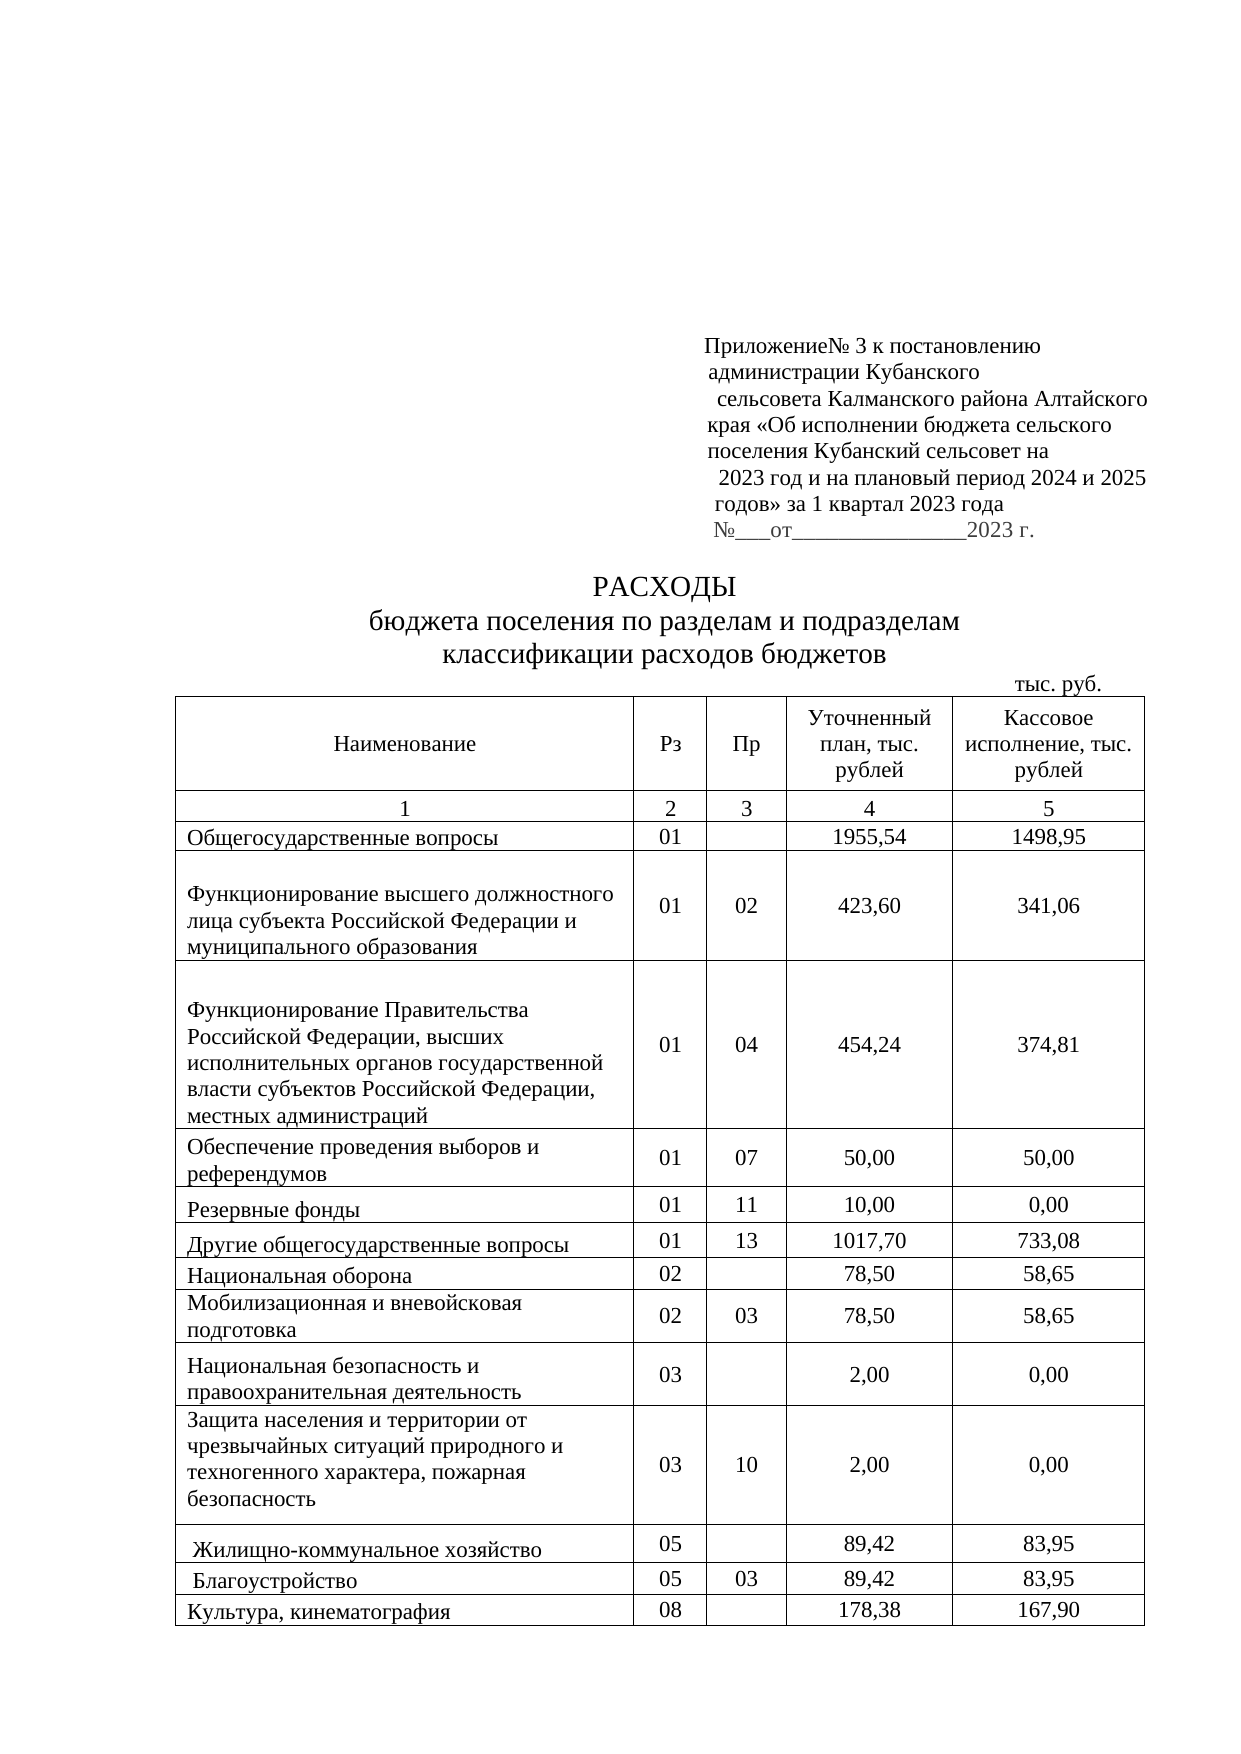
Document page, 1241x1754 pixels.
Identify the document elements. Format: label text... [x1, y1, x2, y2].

table_cell Функционирование высшего должностного лица субъекта Российской Федерации и муниципального образования [176, 851, 633, 959]
table_cell 1955,54 [787, 822, 952, 850]
table_cell 05 [634, 1525, 706, 1562]
table_cell 13 [707, 1223, 786, 1257]
table_cell 01 [634, 851, 706, 959]
table_cell 01 [634, 1129, 706, 1186]
table_header Уточненный план, тыс. рублей [787, 697, 952, 790]
text классификации расходов бюджетов [177, 636, 1152, 670]
table_cell 07 [707, 1129, 786, 1186]
table_cell [707, 1343, 786, 1405]
table_cell 0,00 [953, 1406, 1144, 1523]
text годов» за 1 квартал 2023 года [177, 490, 1152, 516]
table_header Кассовое исполнение, тыс. рублей [953, 697, 1144, 790]
table_cell 03 [707, 1290, 786, 1342]
table_cell 10,00 [787, 1187, 952, 1222]
table_cell 1 [176, 791, 633, 821]
table_cell 03 [634, 1343, 706, 1405]
table_cell [707, 1595, 786, 1625]
table_cell Другие общегосударственные вопросы [176, 1223, 633, 1257]
table_cell 733,08 [953, 1223, 1144, 1257]
table_cell 02 [634, 1290, 706, 1342]
table_cell Благоустройство [176, 1563, 633, 1593]
table_cell 78,50 [787, 1258, 952, 1288]
table_cell 341,06 [953, 851, 1144, 959]
text администрации Кубанского [177, 358, 1152, 384]
table_cell 08 [634, 1595, 706, 1625]
text поселения Кубанский сельсовет на [177, 437, 1152, 464]
table_cell 4 [787, 791, 952, 821]
table_cell Общегосударственные вопросы [176, 822, 633, 850]
table_cell 2 [634, 791, 706, 821]
text края «Об исполнении бюджета сельского [177, 411, 1152, 437]
table_cell Национальная безопасность и правоохранительная деятельность [176, 1343, 633, 1405]
table_cell 10 [707, 1406, 786, 1523]
table_cell 50,00 [953, 1129, 1144, 1186]
table_header Наименование [176, 697, 633, 790]
table_cell 89,42 [787, 1563, 952, 1593]
table_cell 1017,70 [787, 1223, 952, 1257]
table_cell 02 [707, 851, 786, 959]
text №___от_______________2023 г. [177, 516, 1152, 543]
table_cell 11 [707, 1187, 786, 1222]
table_cell 83,95 [953, 1525, 1144, 1562]
table_cell 5 [953, 791, 1144, 821]
table_cell 83,95 [953, 1563, 1144, 1593]
table_cell 50,00 [787, 1129, 952, 1186]
table_cell 03 [634, 1406, 706, 1523]
table_cell Функционирование Правительства Российской Федерации, высших исполнительных органов государственной власти субъектов Российской Федерации, местных администраций [176, 961, 633, 1128]
table_cell Обеспечение проведения выборов и референдумов [176, 1129, 633, 1186]
table_cell 0,00 [953, 1187, 1144, 1222]
table_cell 3 [707, 791, 786, 821]
table_cell Резервные фонды [176, 1187, 633, 1222]
table_cell 04 [707, 961, 786, 1128]
table_cell [707, 1258, 786, 1288]
table_cell Культура, кинематография [176, 1595, 633, 1625]
table_cell 2,00 [787, 1406, 952, 1523]
table_cell Мобилизационная и вневойсковая подготовка [176, 1290, 633, 1342]
text 2023 год и на плановый период 2024 и 2025 [177, 464, 1152, 490]
table_header Рз [634, 697, 706, 790]
table_cell [707, 822, 786, 850]
table_cell 89,42 [787, 1525, 952, 1562]
table_cell 02 [634, 1258, 706, 1288]
text бюджета поселения по разделам и подразделам [177, 603, 1152, 636]
table_header Пр [707, 697, 786, 790]
table_cell 01 [634, 822, 706, 850]
table_cell 01 [634, 961, 706, 1128]
table_cell 01 [634, 1223, 706, 1257]
table_cell 178,38 [787, 1595, 952, 1625]
table_cell [707, 1525, 786, 1562]
table_cell 454,24 [787, 961, 952, 1128]
table_cell 374,81 [953, 961, 1144, 1128]
table_cell 05 [634, 1563, 706, 1593]
text тыс. руб. [177, 670, 1152, 696]
table_cell 423,60 [787, 851, 952, 959]
table_cell 01 [634, 1187, 706, 1222]
table_cell 58,65 [953, 1258, 1144, 1288]
table_cell 2,00 [787, 1343, 952, 1405]
table_cell Защита населения и территории от чрезвычайных ситуаций природного и техногенного характера, пожарная безопасность [176, 1406, 633, 1523]
table_cell 78,50 [787, 1290, 952, 1342]
table_cell 0,00 [953, 1343, 1144, 1405]
text РАСХОДЫ [177, 569, 1152, 603]
table_cell Национальная оборона [176, 1258, 633, 1288]
text сельсовета Калманского района Алтайского [177, 384, 1152, 411]
table_cell Жилищно-коммунальное хозяйство [176, 1525, 633, 1562]
text Приложение№ 3 к постановлению [177, 332, 1152, 358]
table_cell 1498,95 [953, 822, 1144, 850]
table_cell 167,90 [953, 1595, 1144, 1625]
table_cell 58,65 [953, 1290, 1144, 1342]
table_cell 03 [707, 1563, 786, 1593]
